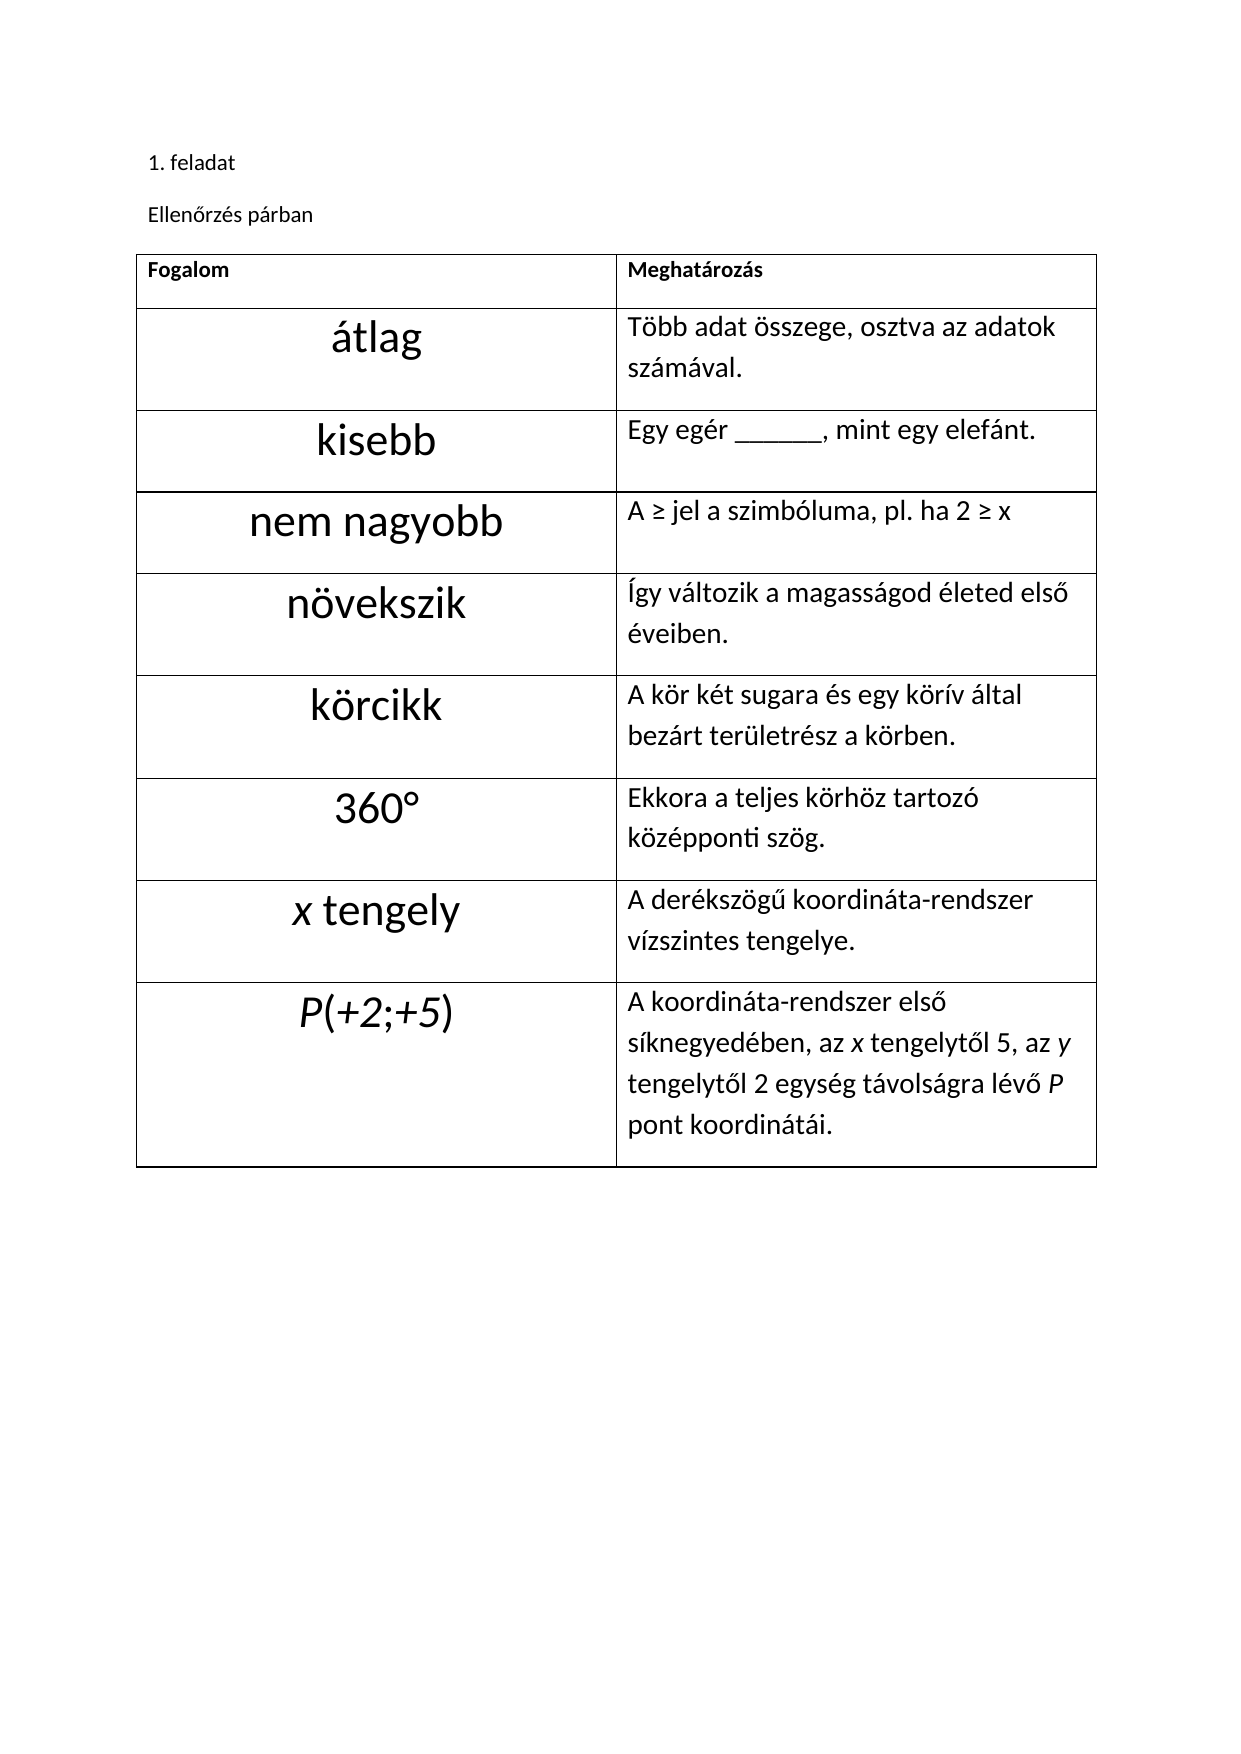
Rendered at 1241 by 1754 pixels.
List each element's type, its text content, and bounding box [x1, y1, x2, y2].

table_cell A ≥ jel a szimbóluma, pl. ha 2 ≥ x [617, 493, 1096, 573]
table_cell x tengely [137, 881, 616, 982]
table_cell Így változik a magasságod életed első éveiben. [617, 574, 1096, 675]
table_cell 360° [137, 779, 616, 880]
table_cell körcikk [137, 676, 616, 778]
text Ellenőrzés párban [148, 201, 1093, 229]
table_cell A derékszögű koordináta-rendszer vízszintes tengelye. [617, 881, 1096, 982]
table_cell Egy egér ______, mint egy elefánt. [617, 411, 1096, 491]
table_cell átlag [137, 309, 616, 410]
table_cell Ekkora a teljes körhöz tartozó középponti szög. [617, 779, 1096, 880]
table_cell Több adat összege, osztva az adatok számával. [617, 309, 1096, 410]
table_header Fogalom [137, 255, 616, 307]
table_cell növekszik [137, 574, 616, 675]
table_cell P(+2;+5) [137, 983, 616, 1166]
table_cell kisebb [137, 411, 616, 491]
table_cell A koordináta-rendszer első síknegyedében, az x tengelytől 5, az y tengelytől 2 egység távolságra lévő P pont koordinátái. [617, 983, 1096, 1166]
text 1. feladat [148, 148, 1093, 176]
table_cell nem nagyobb [137, 493, 616, 573]
table_cell A kör két sugara és egy körív által bezárt területrész a körben. [617, 676, 1096, 778]
table_header Meghatározás [617, 255, 1096, 307]
